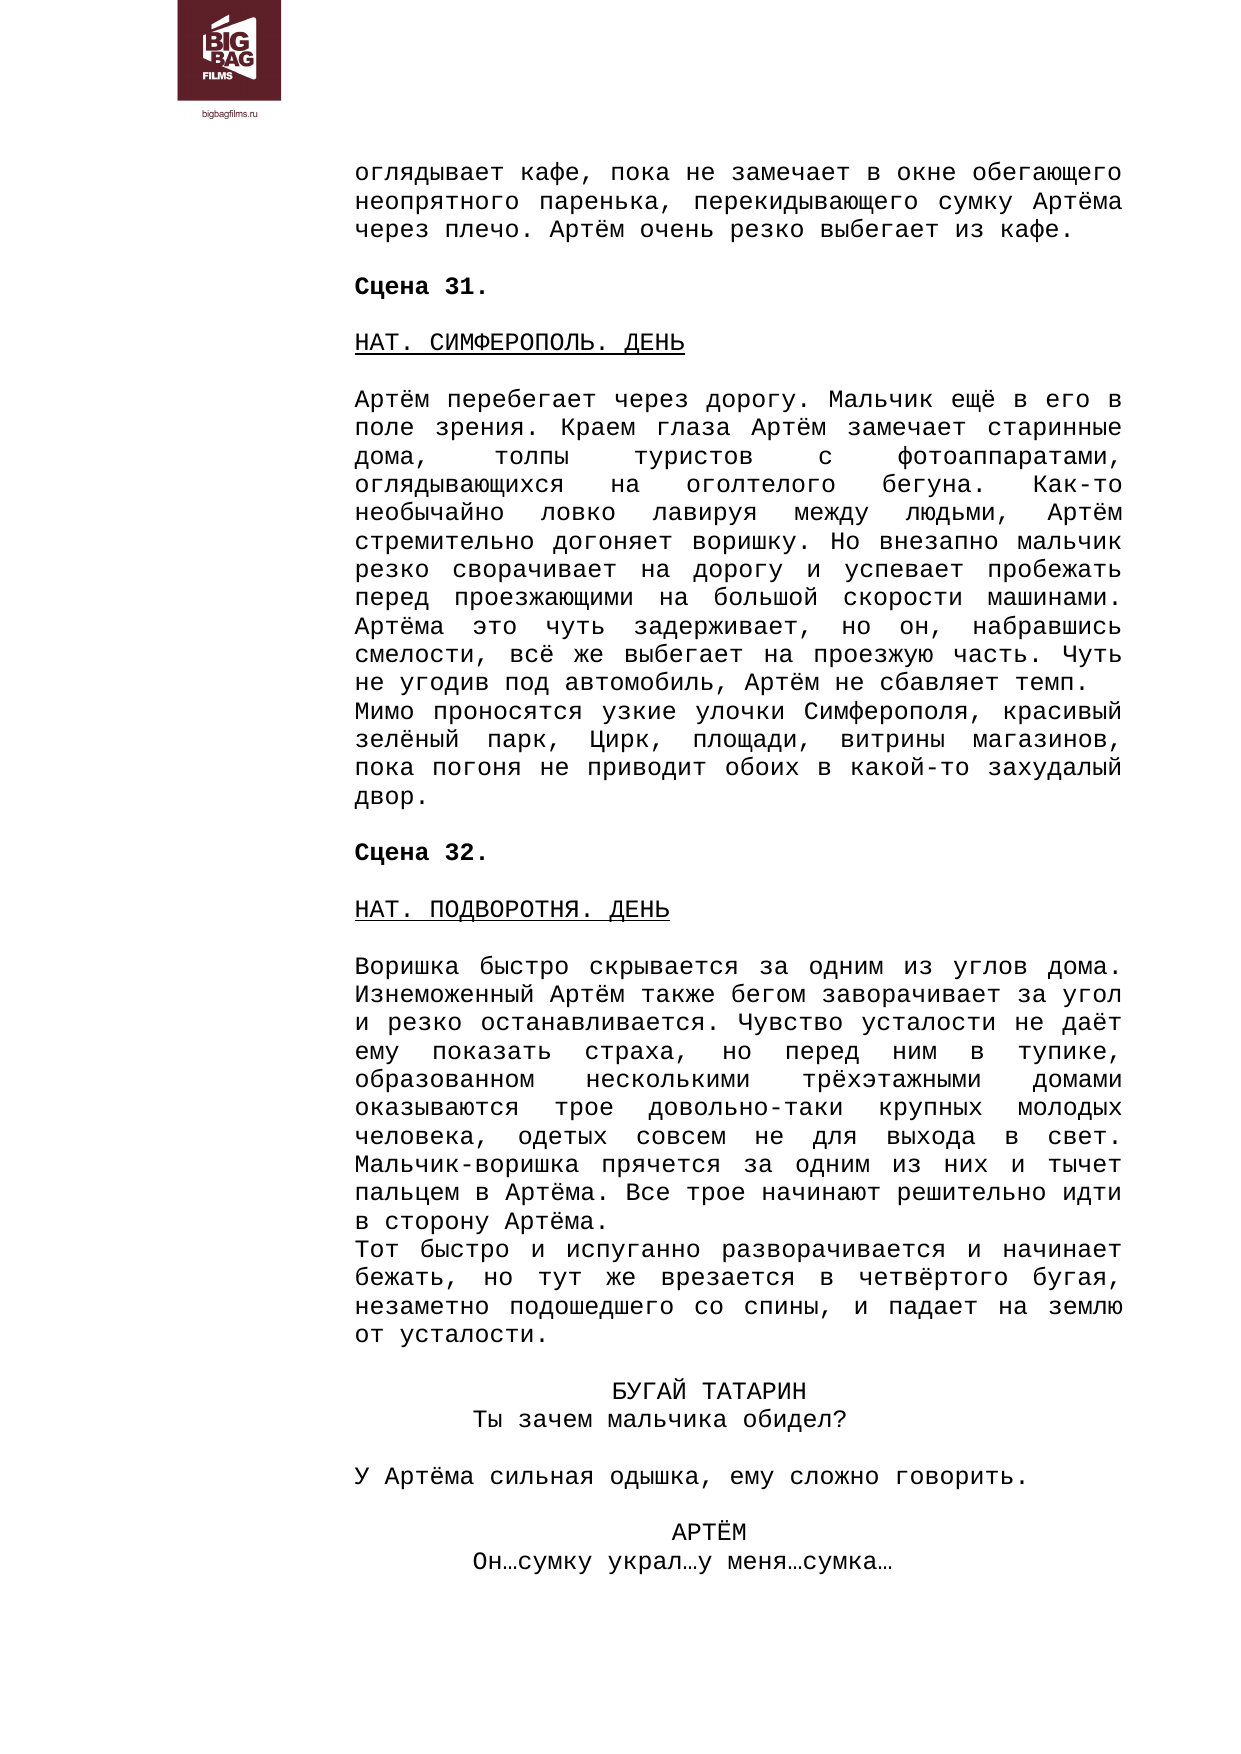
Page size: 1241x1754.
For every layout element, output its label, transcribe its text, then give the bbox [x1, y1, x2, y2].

text АРТЁМ [472, 1520, 946, 1548]
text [354, 160, 1123, 245]
text Сцена 32. [354, 840, 1123, 868]
text Тот быстро и испуганно разворачивается и начинает бежать, но тут же врезается в четвёртого бугая, незаметно подошедшего со спины, и падает на землю от усталости. [354, 1237, 1123, 1350]
text БУГАЙ ТАТАРИН [472, 1378, 946, 1407]
text Ты зачем мальчика обидел? [472, 1407, 946, 1435]
text Воришка быстро скрывается за одним из углов дома. Изнеможенный Артём также бегом заворачивает за угол и резко останавливается. Чувство усталости не даёт ему показать страха, но перед ним в тупике, образованном несколькими трёхэтажными домами оказываются трое довольно-таки крупных молодых человека, одетых совсем не для выхода в свет. Мальчик-воришка прячется за одним из них и тычет пальцем в Артёма. Все трое начинают решительно идти в сторону Артёма. [354, 953, 1123, 1237]
text Артём перебегает через дорогу. Мальчик ещё в его в поле зрения. Краем глаза Артём замечает старинные дома, толпы туристов с фотоаппаратами, оглядывающихся на оголтелого бегуна. Как-то необычайно ловко лавируя между людьми, Артём стремительно догоняет воришку. Но внезапно мальчик резко сворачивает на дорогу и успевает пробежать перед проезжающими на большой скорости машинами. Артёма это чуть задерживает, но он, набравшись смелости, всё же выбегает на проезжую часть. Чуть не угодив под автомобиль, Артём не сбавляет темп. [354, 387, 1123, 698]
text НАТ. ПОДВОРОТНЯ. ДЕНЬ [354, 897, 1123, 925]
text Он…сумку украл…у меня…сумка… [472, 1548, 946, 1577]
text Мимо проносятся узкие улочки Симферополя, красивый зелёный парк, Цирк, площади, витрины магазинов, пока погоня не приводит обоих в какой-то захудалый двор. [354, 698, 1123, 812]
text У Артёма сильная одышка, ему сложно говорить. [354, 1463, 1123, 1492]
text НАТ. СИМФЕРОПОЛЬ. ДЕНЬ [354, 330, 1123, 358]
text Сцена 31. [354, 273, 1123, 302]
picture [177, 0, 282, 119]
